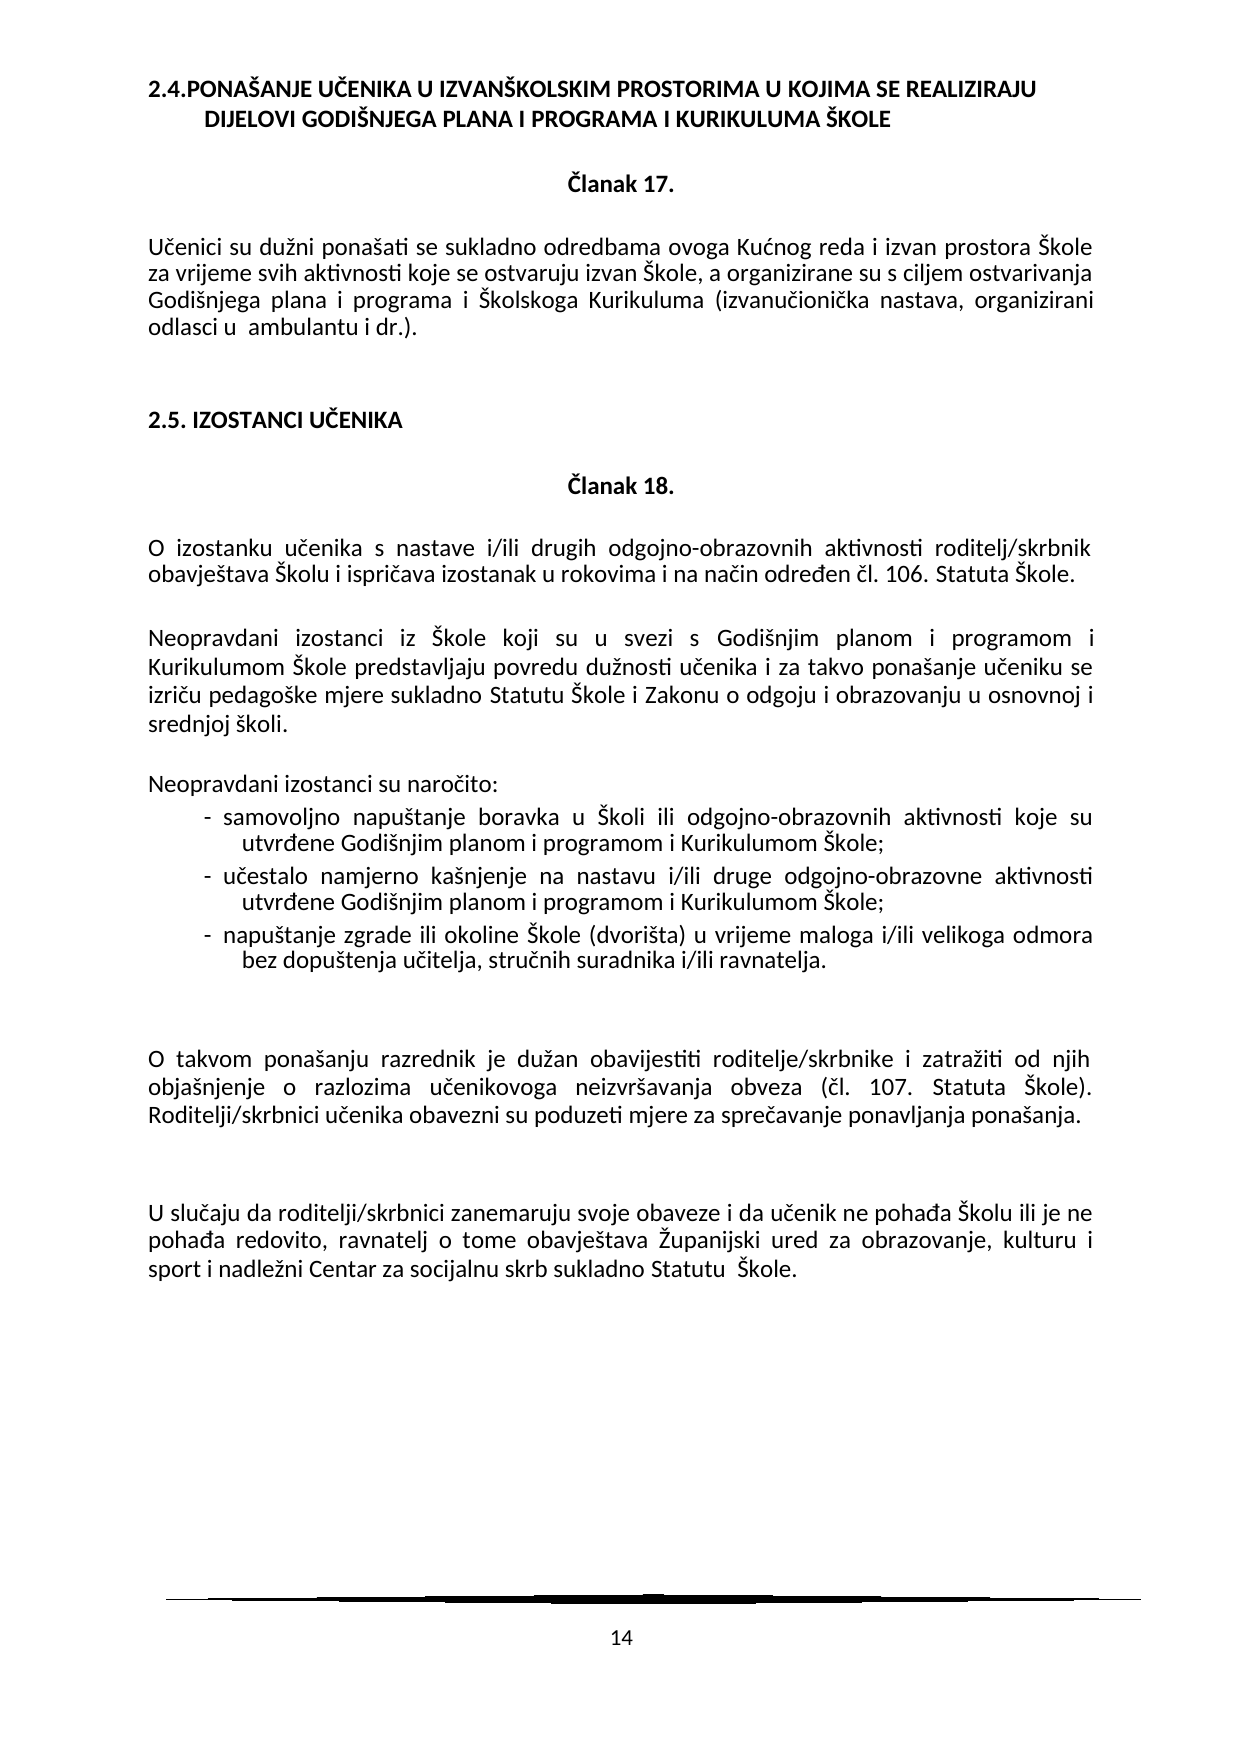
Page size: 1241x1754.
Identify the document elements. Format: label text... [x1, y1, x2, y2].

list napuštanje zgrade ili okoline Škole (dvorišta) u vrijeme maloga i/ili velikoga odmora bez dopuštenja učitelja, stručnih suradnika i/ili ravnatelja. [204, 923, 1094, 975]
list DIJELOVI GODIŠNJEGA PLANA I PROGRAMA I KURIKULUMA ŠKOLE [204, 103, 1094, 134]
text Učenici su dužni ponašati se sukladno odredbama ovoga Kućnog reda i izvan prostora Škole za vrijeme svih aktivnosti koje se ostvaruju izvan Škole, a organizirane su s ciljem ostvarivanja Godišnjega plana i programa i Školskoga Kurikuluma (izvanučionička nastava, organizirani odlasci u ambulantu i dr.). [148, 233, 1094, 342]
text 2.5. IZOSTANCI UČENIKA [148, 405, 1094, 435]
list učestalo namjerno kašnjenje na nastavu i/ili druge odgojno-obrazovne aktivnosti utvrđene Godišnjim planom i programom i Kurikulumom Škole; [204, 864, 1094, 916]
text U slučaju da roditelji/skrbnici zanemaruju svoje obaveze i da učenik ne pohađa Školu ili je ne pohađa redovito, ravnatelj o tome obavještava Županijski ured za obrazovanje, kulturu i sport i nadležni Centar za socijalnu skrb sukladno Statutu Škole. [148, 1199, 1094, 1283]
text O izostanku učenika s nastave i/ili drugih odgojno-obrazovnih aktivnosti roditelj/skrbnik obavještava Školu i ispričava izostanak u rokovima i na način određen čl. 106. Statuta Škole. [148, 535, 1092, 589]
text O takvom ponašanju razrednik je dužan obavijestiti roditelje/skrbnike i zatražiti od njih objašnjenje o razlozima učenikovoga neizvršavanja obveza (čl. 107. Statuta Škole). Roditelji/skrbnici učenika obavezni su poduzeti mjere za sprečavanje ponavljanja ponašanja. [148, 1045, 1092, 1129]
text Neopravdani izostanci su naročito: [148, 768, 1094, 798]
text 2.4.PONAŠANJE UČENIKA U IZVANŠKOLSKIM PROSTORIMA U KOJIMA SE REALIZIRAJU [148, 73, 1094, 103]
list samovoljno napuštanje boravka u Školi ili odgojno-obrazovnih aktivnosti koje su utvrđene Godišnjim planom i programom i Kurikulumom Škole; [204, 805, 1094, 857]
text Članak 17. [148, 168, 1094, 199]
text Članak 18. [148, 470, 1094, 500]
text Neopravdani izostanci iz Škole koji su u svezi s Godišnjim planom i programom i Kurikulumom Škole predstavljaju povredu dužnosti učenika i za takvo ponašanje učeniku se izriču pedagoške mjere sukladno Statutu Škole i Zakonu o odgoju i obrazovanju u osnovnoj i srednjoj školi. [148, 624, 1094, 739]
